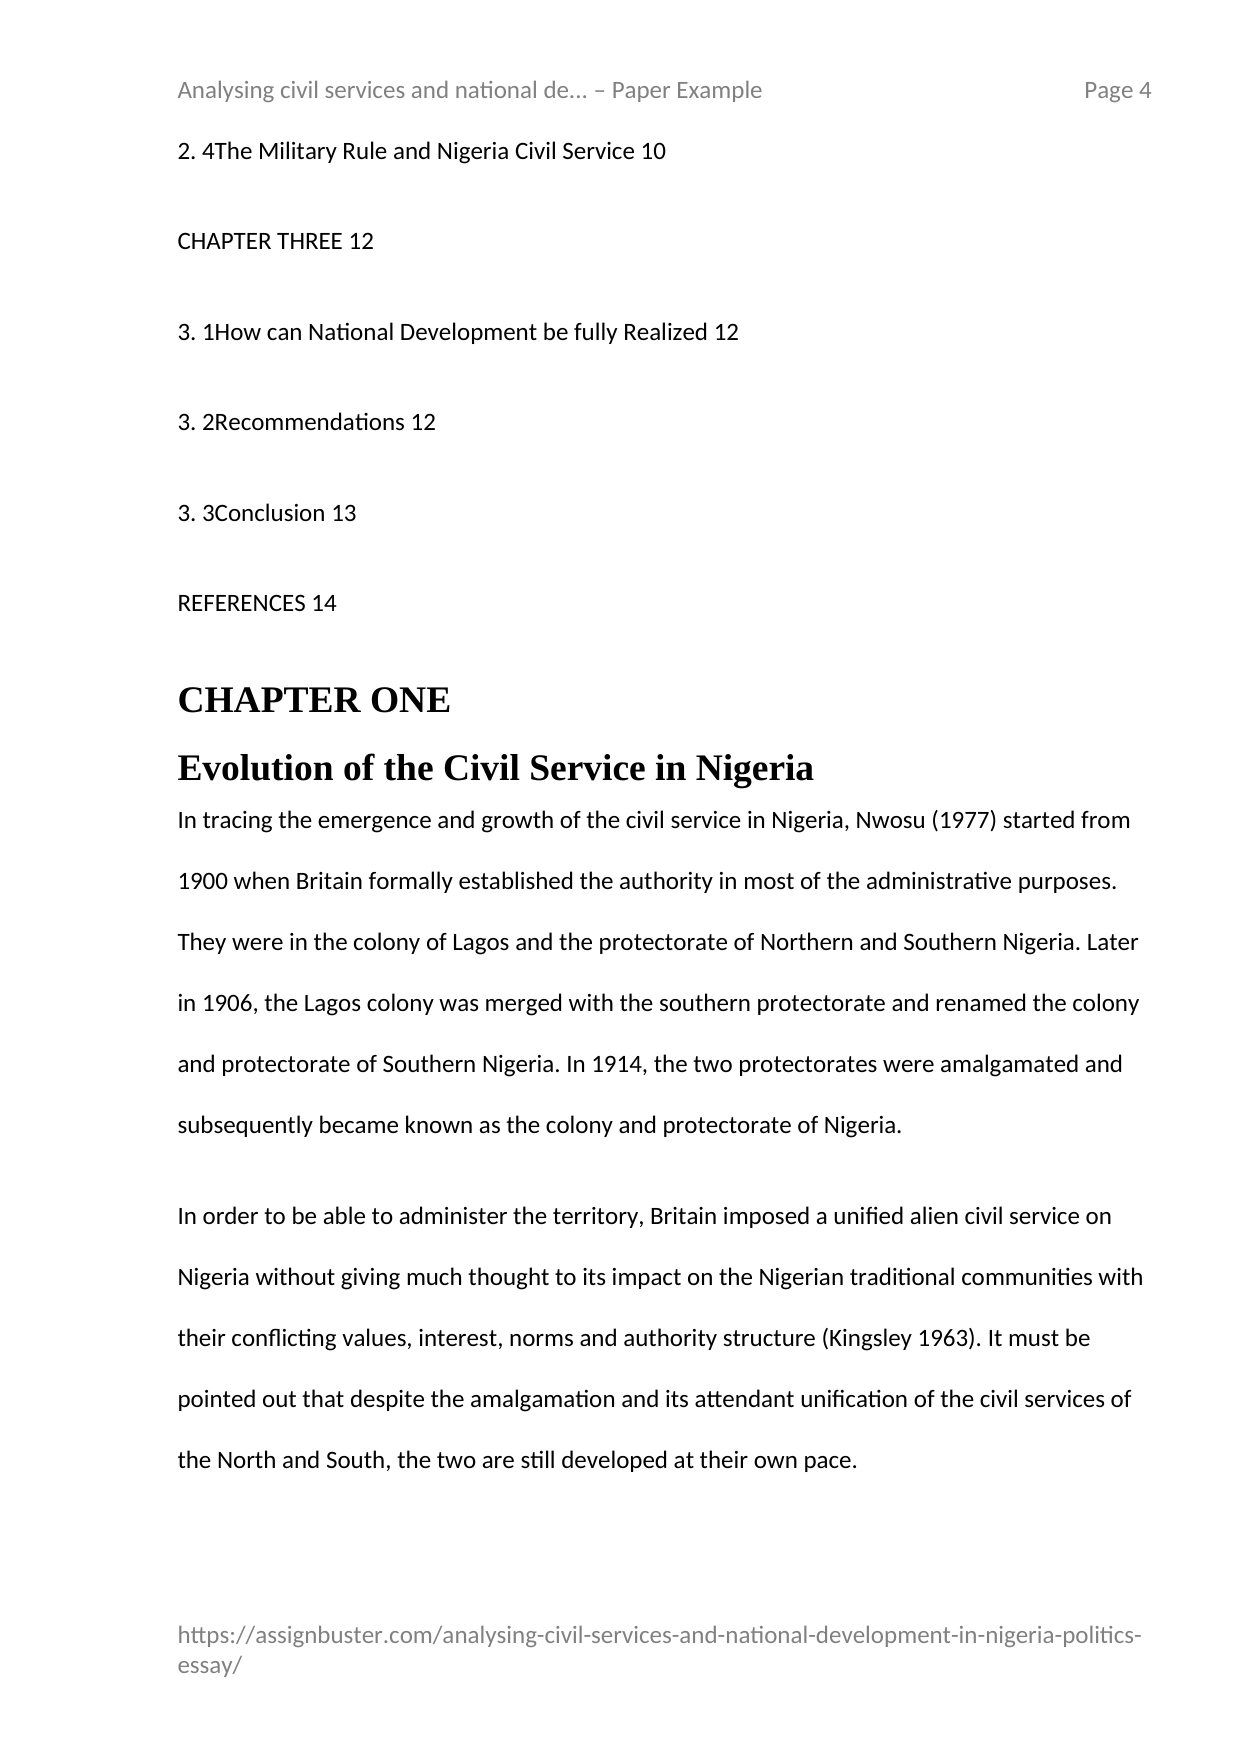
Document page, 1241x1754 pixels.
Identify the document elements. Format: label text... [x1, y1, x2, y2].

text REFERENCES 14 [177, 587, 1152, 618]
text 3. 3Conclusion 13 [177, 497, 1152, 527]
text In order to be able to administer the territory, Britain imposed a unified alien civil service on Nigeria without giving much thought to its impact on the Nigerian traditional communities with their conflicting values, interest, norms and authority structure (Kingsley 1963). It must be pointed out that despite the amalgamation and its attendant unification of the civil services of the North and South, the two are still developed at their own pace. [177, 1200, 1152, 1475]
text 3. 1How can National Development be fully Realized 12 [177, 316, 1152, 346]
subtitle CHAPTER ONE [177, 678, 1152, 721]
subtitle Evolution of the Civil Service in Nigeria [177, 745, 1152, 788]
text 2. 4The Military Rule and Nigeria Civil Service 10 [177, 135, 1152, 165]
text CHAPTER THREE 12 [177, 225, 1152, 256]
text 3. 2Recommendations 12 [177, 406, 1152, 437]
text In tracing the emergence and growth of the civil service in Nigeria, Nwosu (1977) started from 1900 when Britain formally established the authority in most of the administrative purposes. They were in the colony of Lagos and the protectorate of Northern and Southern Nigeria. Later in 1906, the Lagos colony was merged with the southern protectorate and renamed the colony and protectorate of Southern Nigeria. In 1914, the two protectorates were amalgamated and subsequently became known as the colony and protectorate of Nigeria. [177, 804, 1152, 1140]
